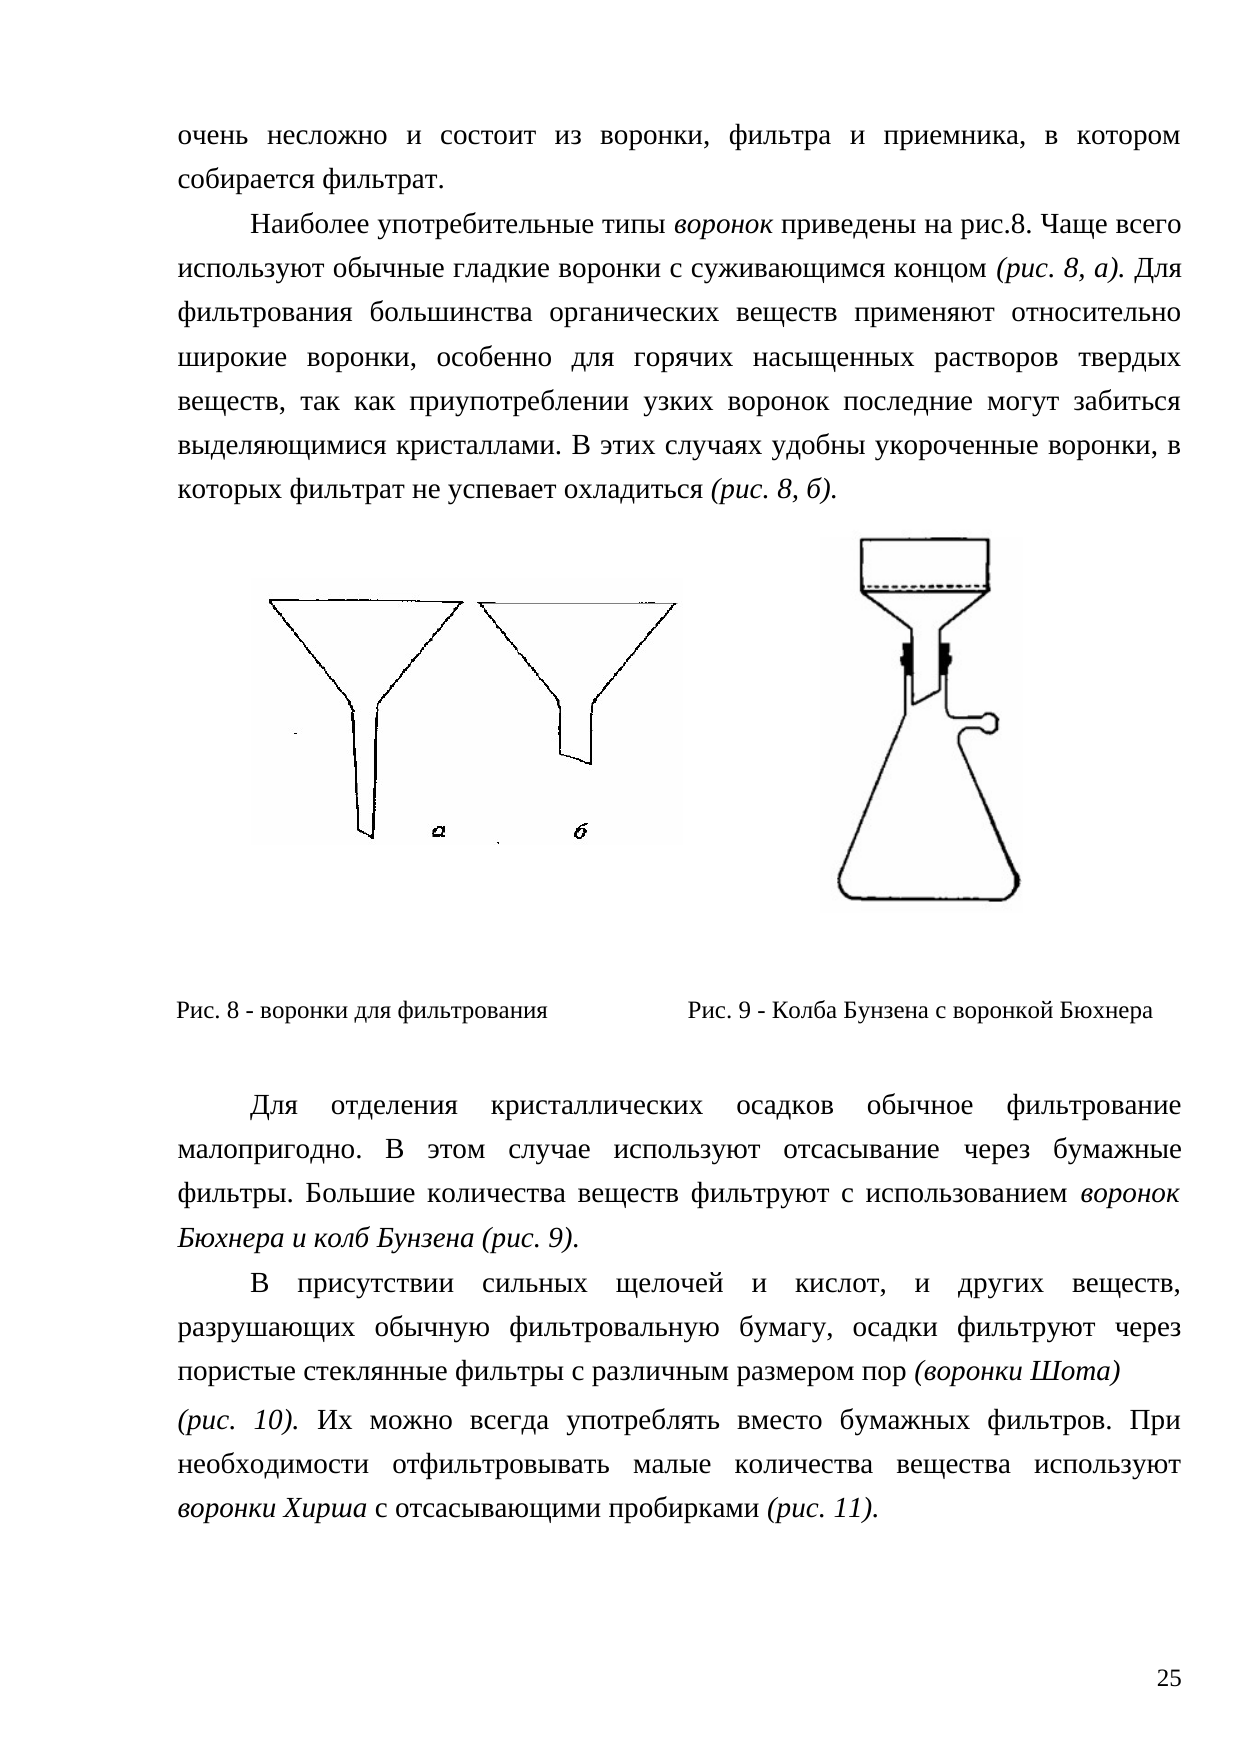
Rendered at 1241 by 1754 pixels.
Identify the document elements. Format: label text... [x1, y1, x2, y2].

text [177, 117, 1182, 195]
picture [801, 510, 1071, 913]
text В присутствии сильных щелочей и кислот, и других веществ, разрушающих обычную фильтровальную бумагу, осадки фильтруют через пористые стеклянные фильтры с различным размером пор (воронки Шота) [177, 1265, 1182, 1387]
text Для отделения кристаллических осадков обычное фильтрование малопригодно. В этом случае используют отсасывание через бумажные фильтры. Большие количества веществ фильтруют с использованием воронок Бюхнера и колб Бунзена (рис. 9). [177, 1087, 1182, 1253]
text Наиболее употребительные типы воронок приведены на рис.8. Чаще всего используют обычные гладкие воронки с суживающимся концом (рис. 8, а). Для фильтрования большинства органических веществ применяют относительно широкие воронки, особенно для горячих насыщенных растворов твердых веществ, так как приупотреблении узких воронок последние могут забиться выделяющимися кристаллами. В этих случаях удобны укороченные воронки, в которых фильтрат не успевает охладиться (рис. 8, б). [177, 206, 1182, 505]
picture [251, 578, 709, 845]
text (рис. 10). Их можно всегда употреблять вместо бумажных фильтров. При необходимости отфильтровывать малые количества вещества используют воронки Хирша с отсасывающими пробирками (рис. 11). [177, 1402, 1182, 1524]
text Рис. 8 - воронки для фильтрования Рис. 9 - Колба Бунзена с воронкой Бюхнера [176, 995, 1190, 1024]
